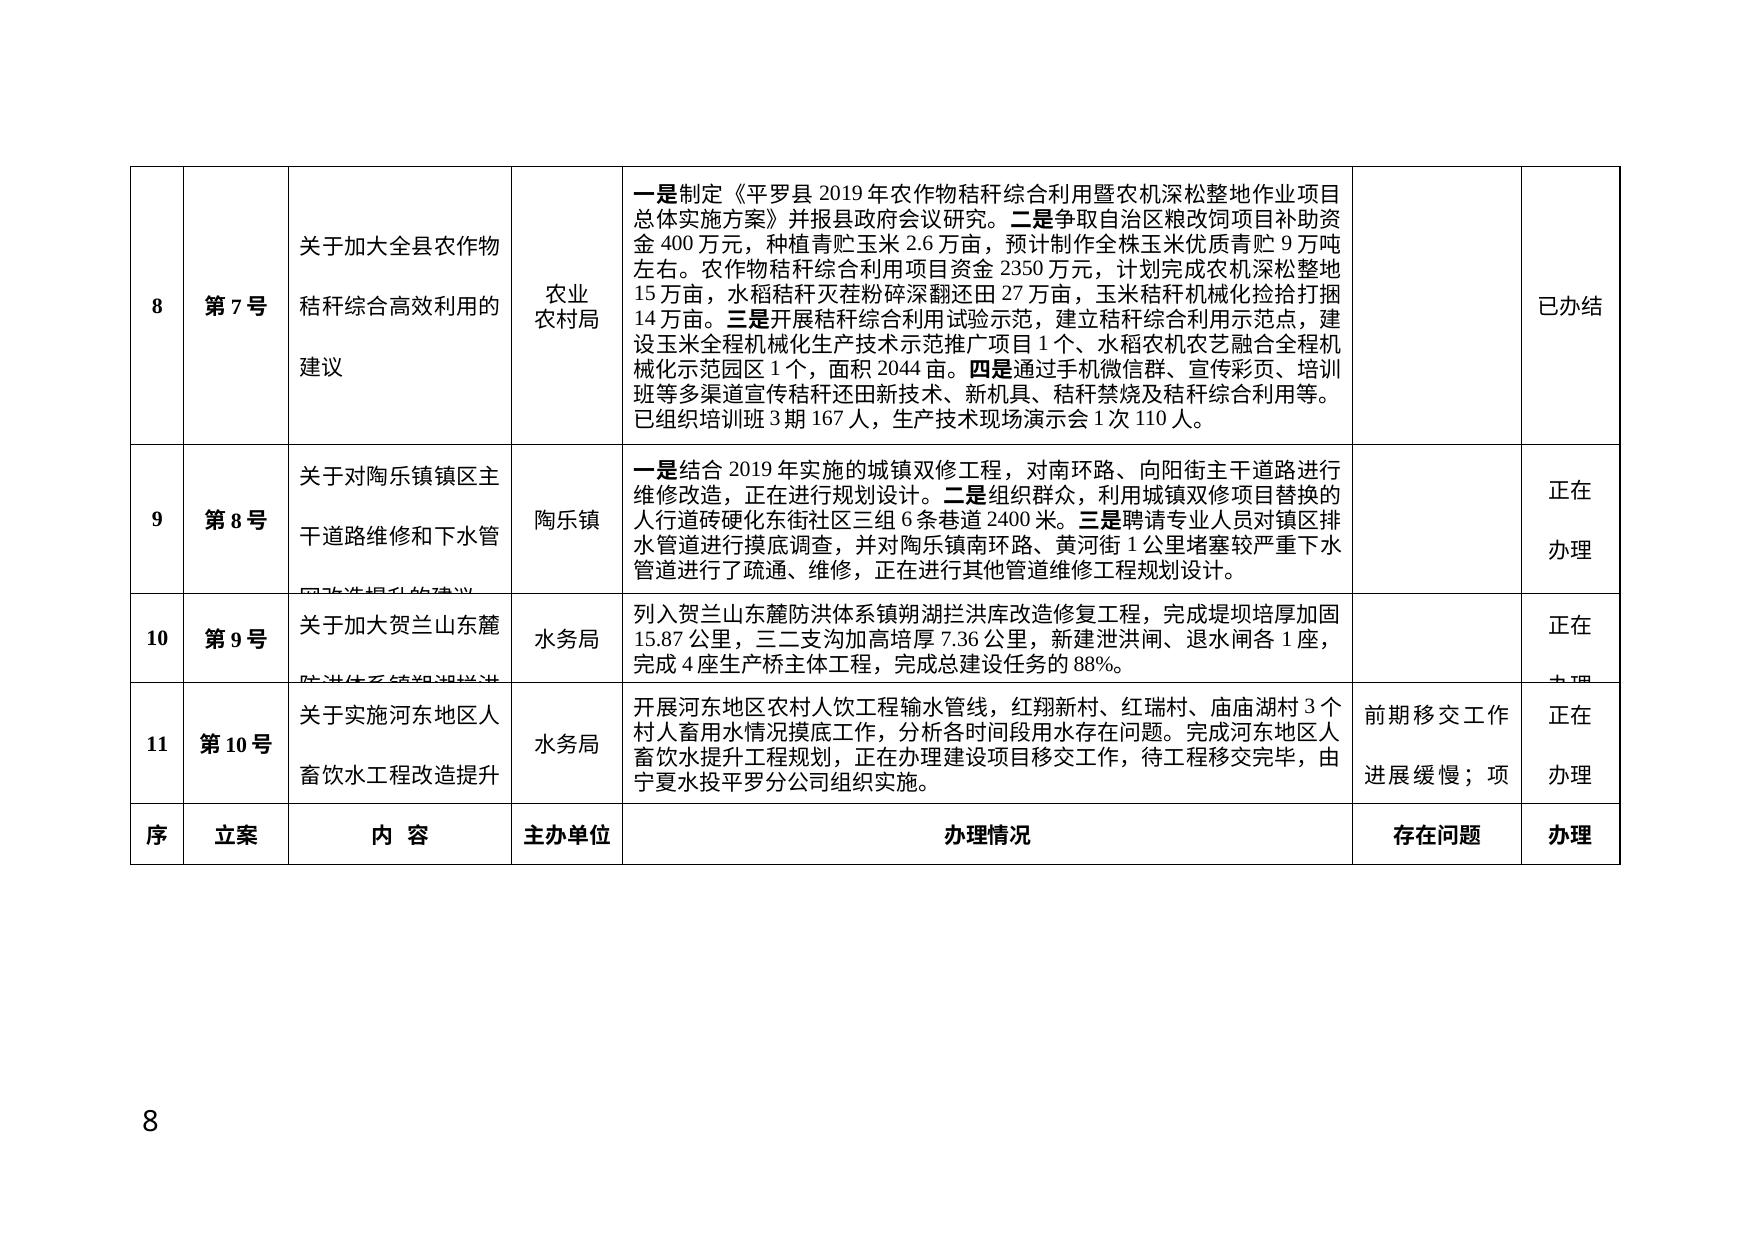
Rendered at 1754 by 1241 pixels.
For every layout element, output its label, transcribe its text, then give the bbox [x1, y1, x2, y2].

table_cell 开展河东地区农村人饮工程输水管线，红翔新村、红瑞村、庙庙湖村3个村人畜用水情况摸底工作，分析各时间段用水存在问题。完成河东地区人畜饮水提升工程规划，正在办理建设项目移交工作，待工程移交完毕，由宁夏水投平罗分公司组织实施。 [623, 683, 1352, 803]
table_cell 8 [131, 167, 183, 444]
table_cell 立案 编号 [184, 804, 288, 864]
table_cell 内 容 [289, 804, 511, 864]
table_cell 关于加大贺兰山东麓防洪体系镇朔湖拦洪库改造修复的建议 [289, 594, 511, 682]
table_cell 已办结 [1522, 167, 1619, 444]
table_cell 列入贺兰山东麓防洪体系镇朔湖拦洪库改造修复工程，完成堤坝培厚加固15.87公里，三二支沟加高培厚7.36公里，新建泄洪闸、退水闸各1座，完成4座生产桥主体工程，完成总建设任务的88%。 [623, 594, 1352, 682]
table_cell 一是制定《平罗县2019年农作物秸秆综合利用暨农机深松整地作业项目总体实施方案》并报县政府会议研究。二是争取自治区粮改饲项目补助资金400万元，种植青贮玉米2.6万亩，预计制作全株玉米优质青贮9万吨左右。农作物秸秆综合利用项目资金2350万元，计划完成农机深松整地15万亩，水稻秸秆灭茬粉碎深翻还田27万亩，玉米秸秆机械化捡拾打捆14万亩。三是开展秸秆综合利用试验示范，建立秸秆综合利用示范点，建设玉米全程机械化生产技术示范推广项目1个、水稻农机农艺融合全程机械化示范园区1个，面积2044亩。四是通过手机微信群、宣传彩页、培训班等多渠道宣传秸秆还田新技术、新机具、秸秆禁烧及秸秆综合利用等。已组织培训班3期167人，生产技术现场演示会1次110人。 [623, 167, 1352, 444]
table_cell 第7号 [184, 167, 288, 444]
table_cell 前期移交工作进展缓慢；项目暂无资金渠道支持。 [1353, 683, 1521, 803]
table_cell 第10号 [184, 683, 288, 803]
table_cell 水务局 [512, 683, 622, 803]
table_cell 正在 办理 [1522, 594, 1619, 682]
table_cell 关于对陶乐镇镇区主干道路维修和下水管网改造提升的建议 [289, 445, 511, 593]
table_cell 关于实施河东地区人畜饮水工程改造提升的建议 [289, 683, 511, 803]
table_cell 关于加大全县农作物秸秆综合高效利用的建议 [289, 167, 511, 444]
table_cell 主办单位 [512, 804, 622, 864]
table_cell [1353, 167, 1521, 444]
table_cell 正在 办理 [1522, 445, 1619, 593]
table_cell 10 [131, 594, 183, 682]
table_cell [1353, 594, 1521, 682]
table_cell 9 [131, 445, 183, 593]
table_cell 水务局 [512, 594, 622, 682]
table_cell 序号 [131, 804, 183, 864]
table_cell 第8号 [184, 445, 288, 593]
table_cell 办理情况 [623, 804, 1352, 864]
table_cell 办理 结果 [1522, 804, 1619, 864]
table_cell 11 [131, 683, 183, 803]
table_cell 存在问题 [1353, 804, 1521, 864]
table_cell 第9号 [184, 594, 288, 682]
table_cell 正在 办理 [1522, 683, 1619, 803]
table_cell 陶乐镇 [512, 445, 622, 593]
table_cell 一是结合2019年实施的城镇双修工程，对南环路、向阳街主干道路进行维修改造，正在进行规划设计。二是组织群众，利用城镇双修项目替换的人行道砖硬化东街社区三组6条巷道2400米。三是聘请专业人员对镇区排水管道进行摸底调查，并对陶乐镇南环路、黄河街1公里堵塞较严重下水管道进行了疏通、维修，正在进行其他管道维修工程规划设计。 [623, 445, 1352, 593]
table_cell [1353, 445, 1521, 593]
table_cell 农业 农村局 [512, 167, 622, 444]
